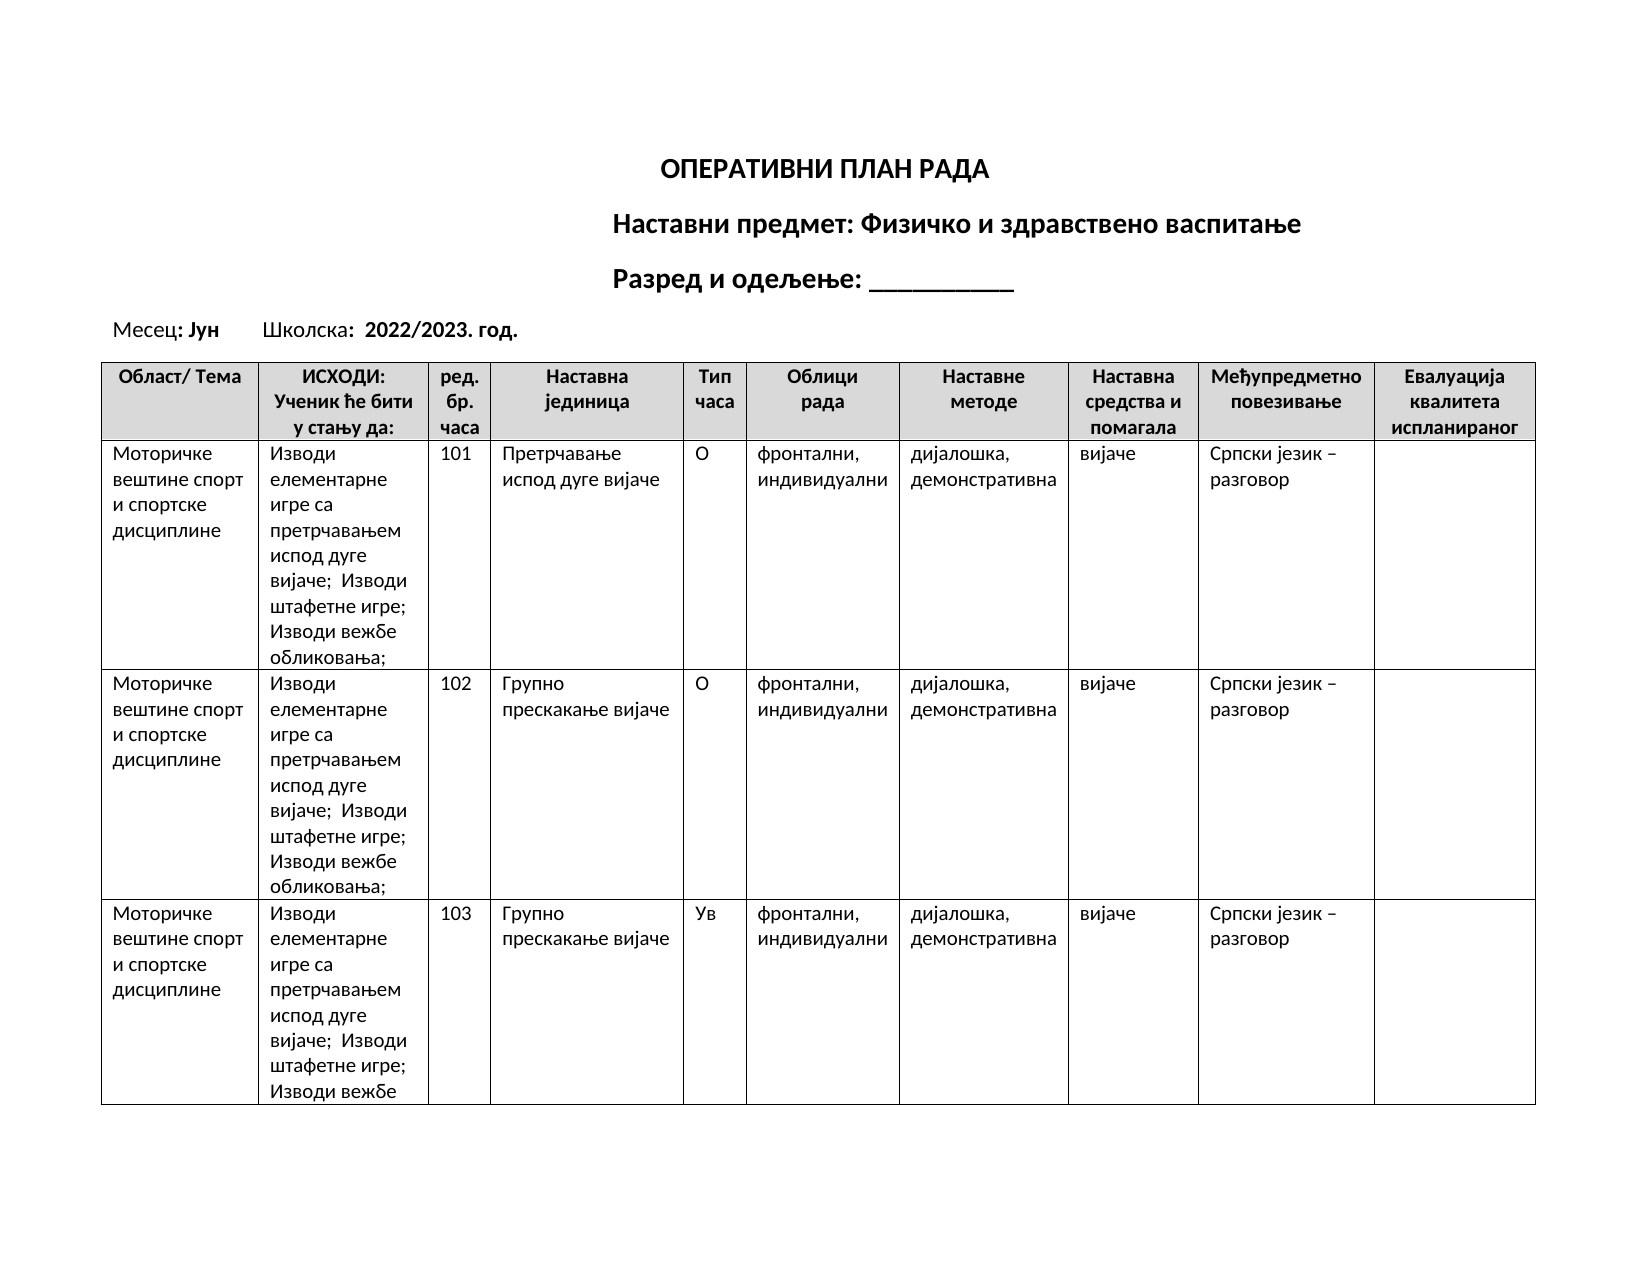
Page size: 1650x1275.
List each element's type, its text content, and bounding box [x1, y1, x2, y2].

text ОПЕРАТИВНИ ПЛАН РАДА [112, 150, 1537, 186]
table_cell вијаче [1069, 670, 1198, 899]
table_cell вијаче [1069, 900, 1198, 1103]
table_cell 103 [429, 900, 490, 1103]
table_cell дијалошка, демонстративна [900, 670, 1068, 899]
table_cell Претрчавање испод дуге вијаче [491, 441, 683, 669]
table_cell фронтални, индивидуални [747, 441, 899, 669]
table_cell Изводи елементарне игре са претрчавањем испод дуге вијаче; Изводи штафетне игре; Изводи вежбе обликовања; [259, 670, 428, 899]
table_cell 102 [429, 670, 490, 899]
table_header Евалуација квалитета испланираног [1375, 363, 1535, 439]
table_cell О [684, 441, 746, 669]
table_cell Mоторичке вештине спорт и спортске дисциплине [102, 670, 258, 899]
table_cell Ув [684, 900, 746, 1103]
table_header Међупредметно повезивање [1199, 363, 1374, 439]
table_cell фронтални, индивидуални [747, 670, 899, 899]
table_header Наставна јединица [491, 363, 683, 439]
table_cell Српски језик – разговор [1199, 441, 1374, 669]
table_cell [1375, 441, 1535, 669]
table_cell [747, 900, 899, 1103]
table_cell О [684, 670, 746, 899]
table_cell дијалошка, демонстративна [900, 441, 1068, 669]
table_header ИСХОДИ: Ученик ће бити у стању да: [259, 363, 428, 439]
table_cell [900, 900, 1068, 1103]
table_cell Српски језик – разговор [1199, 670, 1374, 899]
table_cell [102, 900, 258, 1103]
table_header Тип часа [684, 363, 746, 439]
table_cell 101 [429, 441, 490, 669]
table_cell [259, 900, 428, 1103]
table_header ред. бр. часа [429, 363, 490, 439]
table_cell Изводи елементарне игре са претрчавањем испод дуге вијаче; Изводи штафетне игре; Изводи вежбе обликовања; [259, 441, 428, 669]
table_cell Групно прескакање вијаче [491, 670, 683, 899]
table_header Наставне методе [900, 363, 1068, 439]
table_cell [1375, 670, 1535, 899]
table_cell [1199, 900, 1374, 1103]
text Наставни предмет: Физичко и здравствено васпитање [112, 205, 1537, 241]
table_cell вијаче [1069, 441, 1198, 669]
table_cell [491, 900, 683, 1103]
table_header Облици рада [747, 363, 899, 439]
text Разред и одељење: __________ [112, 260, 1537, 296]
table_header Област/ Темa [102, 363, 258, 439]
table_cell Mоторичке вештине спорт и спортске дисциплине [102, 441, 258, 669]
text Месец: Јун Школска: 2022/2023. год. [112, 315, 1537, 343]
table_cell [1375, 900, 1535, 1103]
table_header Наставна средства и помагала [1069, 363, 1198, 439]
